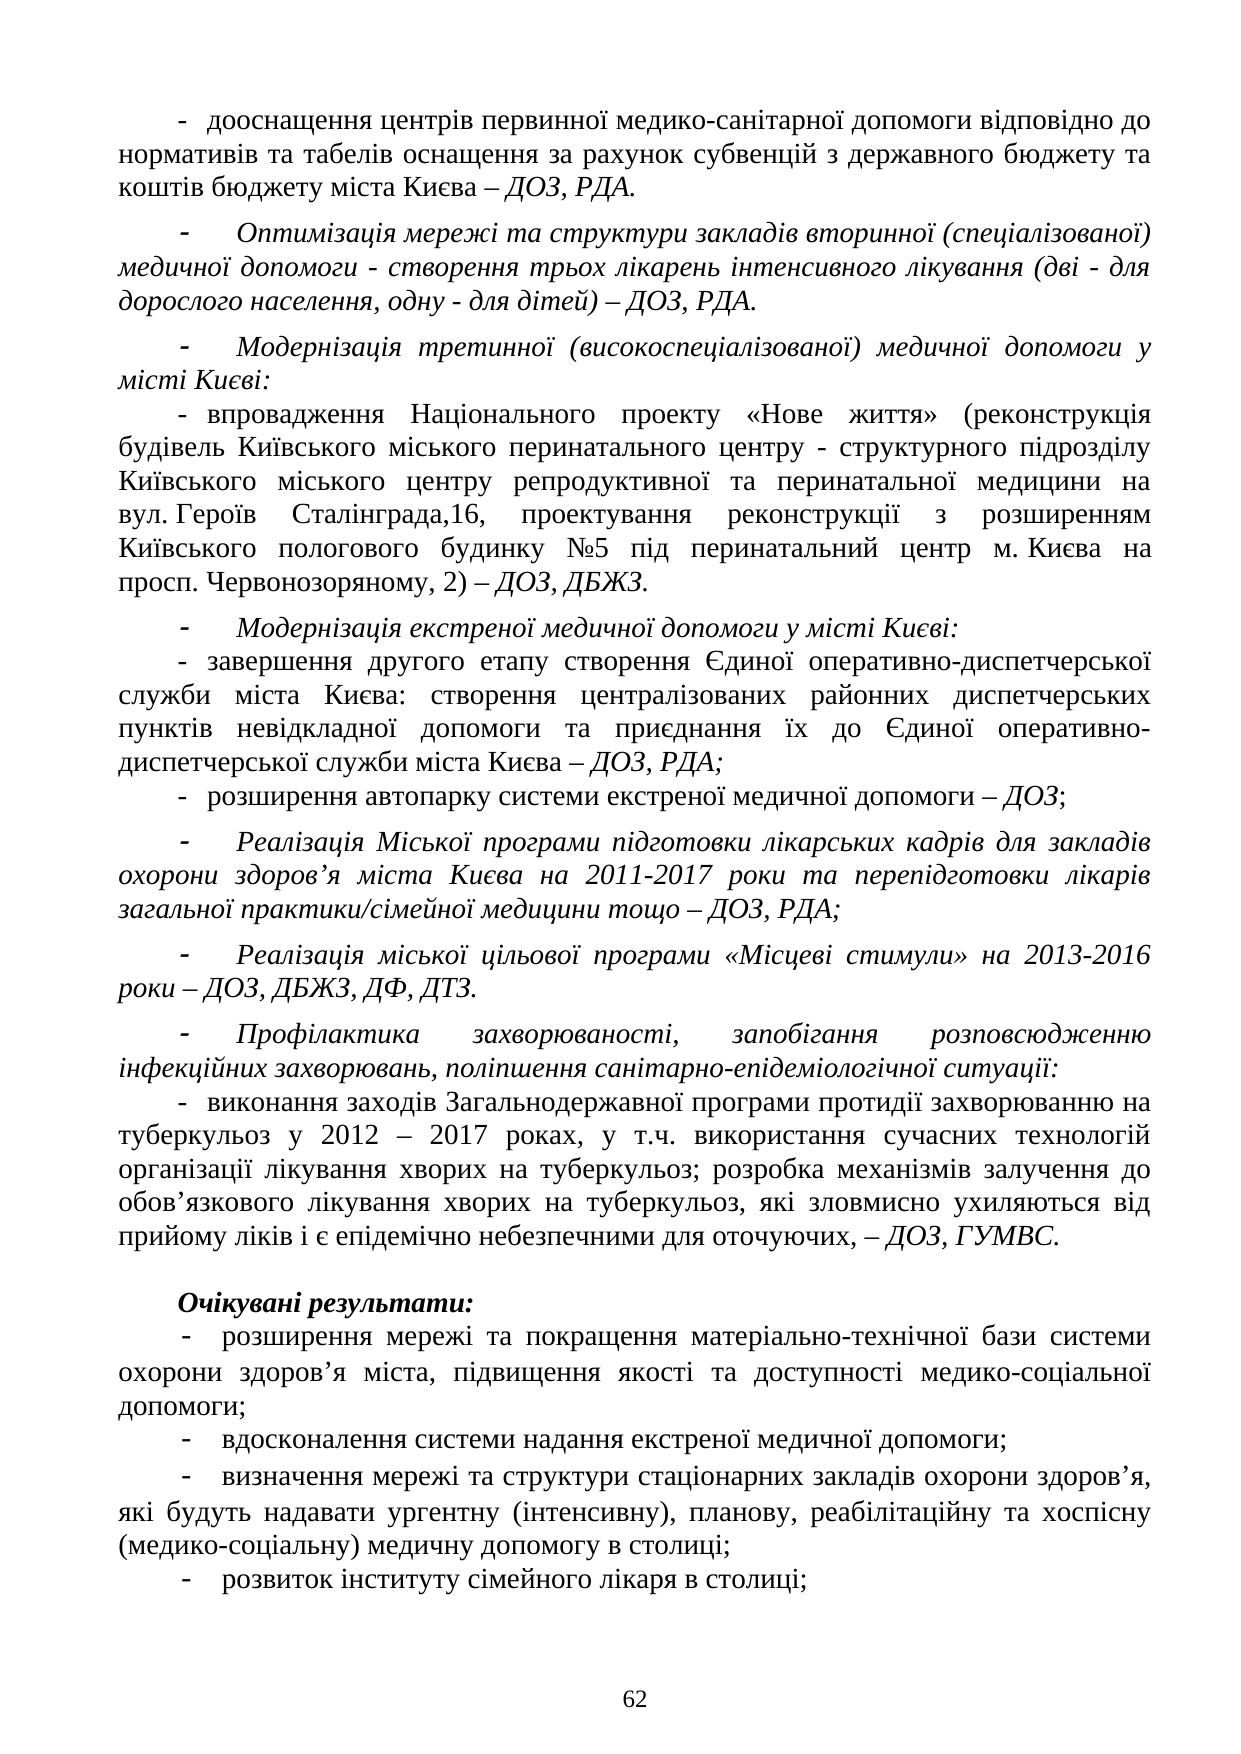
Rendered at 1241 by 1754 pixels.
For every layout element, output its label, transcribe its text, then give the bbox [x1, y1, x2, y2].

list виконання заходів Загальнодержавної програми протидії захворюванню на туберкульоз у 2012 – 2017 роках, у т.ч. використання сучасних технологій організації лікування хворих на туберкульоз; розробка механізмів залучення до обов’язкового лікування хворих на туберкульоз, які зловмисно ухиляються від прийому ліків і є епідемічно небезпечними для оточуючих, – ДОЗ, ГУМВC. [118, 1084, 1152, 1251]
list розширення автопарку системи екстреної медичної допомоги – ДОЗ; [118, 778, 1152, 811]
list Реалізація Міської програми підготовки лікарських кадрів для закладів охорони здоров’я міста Києва на 2011-2017 роки та перепідготовки лікарів загальної практики/сімейної медицини тощо – ДОЗ, РДА; [118, 824, 1152, 924]
list Модернізація третинної (високоспеціалізованої) медичної допомоги у місті Києві: [118, 329, 1152, 396]
list Модернізація екстреної медичної допомоги у місті Києві: [118, 610, 1152, 643]
text Очікувані результати: [118, 1285, 1152, 1318]
list Реалізація міської цільової програми «Місцеві стимули» на 2013-2016 роки – ДОЗ, ДБЖЗ, ДФ, ДТЗ. [118, 937, 1152, 1004]
list дооснащення центрів первинної медико-санітарної допомоги відповідно до нормативів та табелів оснащення за рахунок субвенцій з державного бюджету та коштів бюджету міста Києва – ДОЗ, РДА. [118, 102, 1152, 203]
list розширення мережі та покращення матеріально-технічної бази системи охорони здоров’я міста, підвищення якості та доступності медико-соціальної допомоги; [118, 1318, 1152, 1422]
list визначення мережі та структури стаціонарних закладів охорони здоров’я, які будуть надавати ургентну (інтенсивну), планову, реабілітаційну та хоспісну (медико-соціальну) медичну допомогу в столиці; [118, 1458, 1152, 1561]
list впровадження Національного проекту «Нове життя» (реконструкція будівель Київського міського перинатального центру - структурного підрозділу Київського міського центру репродуктивної та перинатальної медицини на вул. Героїв Сталінграда,16, проектування реконструкції з розширенням Київського пологового будинку №5 під перинатальний центр м. Києва на проcп. Червонозоряному, 2) – ДОЗ, ДБЖЗ. [118, 396, 1152, 597]
list розвиток інституту сімейного лікаря в столиці; [118, 1561, 1152, 1597]
list Оптимізація мережі та структури закладів вторинної (спеціалізованої) медичної допомоги - створення трьох лікарень інтенсивного лікування (дві - для дорослого населення, одну - для дітей) – ДОЗ, РДА. [118, 216, 1152, 316]
list Профілактика захворюваності, запобігання розповсюдженню інфекційних захворювань, поліпшення санітарно-епідеміологічної ситуації: [118, 1017, 1152, 1084]
list завершення другого етапу створення Єдиної оперативно-диспетчерської служби міста Києва: створення централізованих районних диспетчерських пунктів невідкладної допомоги та приєднання їх до Єдиної оперативно-диспетчерської служби міста Києва – ДОЗ, РДА; [118, 643, 1152, 778]
list вдосконалення системи надання екстреної медичної допомоги; [118, 1422, 1152, 1458]
